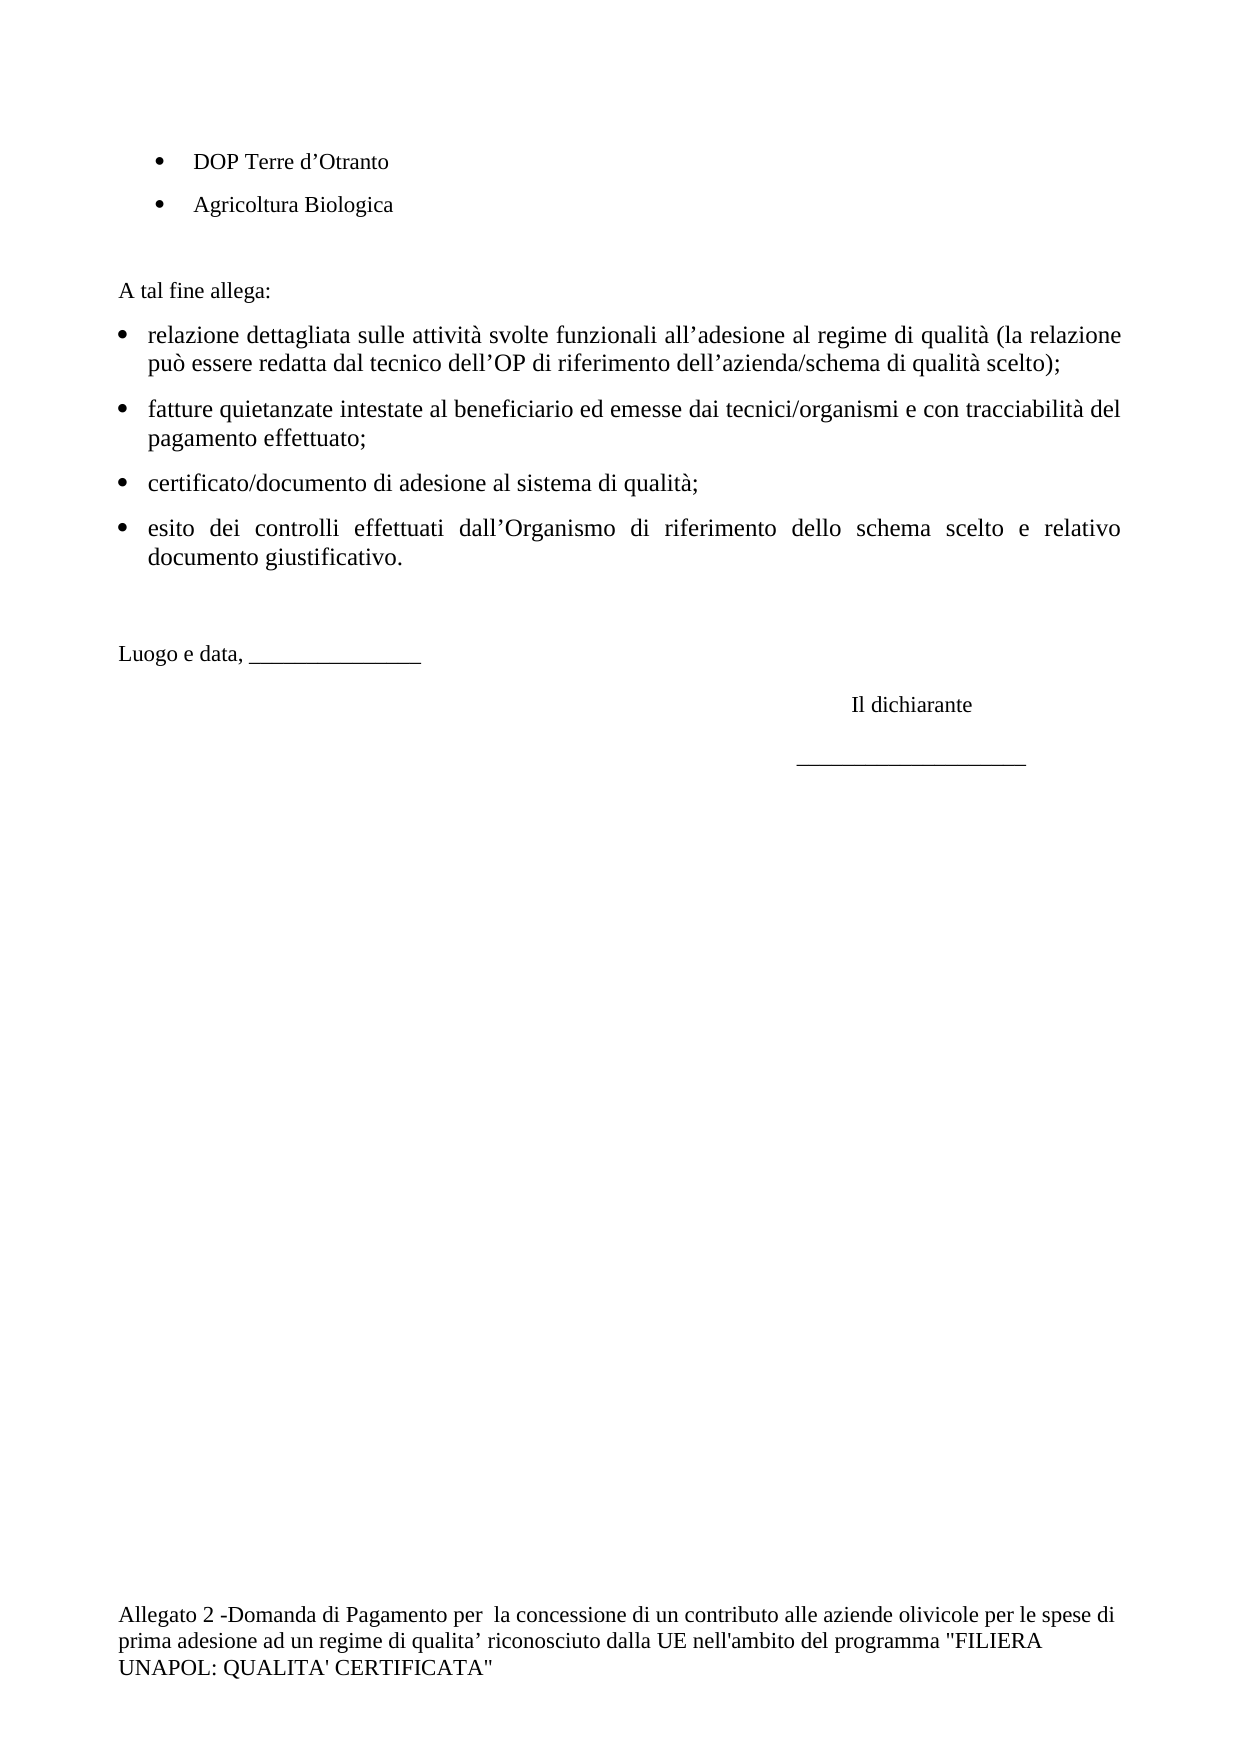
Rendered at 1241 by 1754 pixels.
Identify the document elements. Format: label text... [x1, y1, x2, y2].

text Luogo e data, _______________ [118, 640, 1122, 667]
list esito dei controlli effettuati dall’Organismo di riferimento dello schema scelto e relativo documento giustificativo. [118, 513, 1122, 571]
list DOP Terre d’Otranto [156, 148, 1122, 174]
list certificato/documento di adesione al sistema di qualità; [118, 468, 1122, 497]
list fatture quietanzate intestate al beneficiario ed emesse dai tecnici/organismi e con tracciabilità del pagamento effettuato; [118, 394, 1122, 451]
list relazione dettagliata sulle attività svolte funzionali all’adesione al regime di qualità (la relazione può essere redatta dal tecnico dell’OP di riferimento dell’azienda/schema di qualità scelto); [118, 320, 1122, 377]
list Agricoltura Biologica [156, 191, 1122, 217]
text ____________________ [118, 742, 1122, 769]
text A tal fine allega: [118, 277, 1122, 303]
text Il dichiarante [118, 691, 1122, 718]
